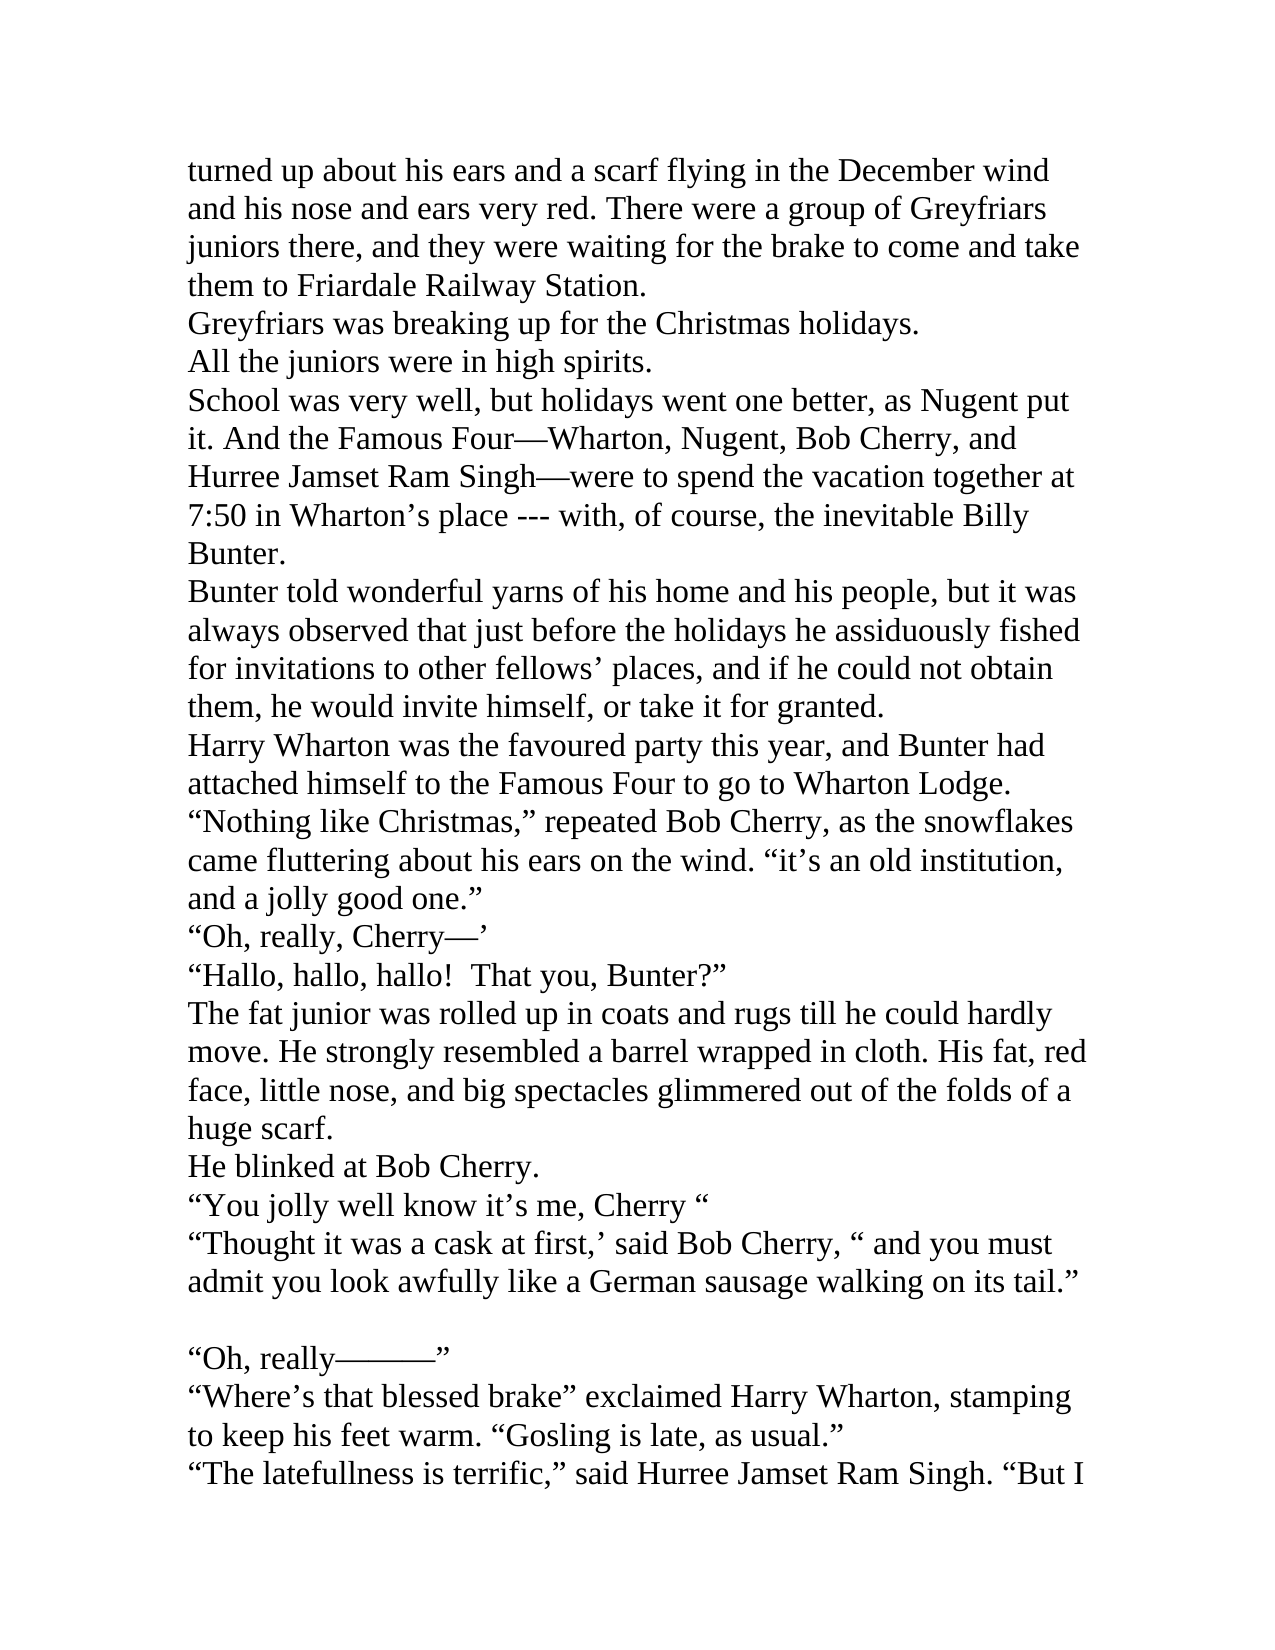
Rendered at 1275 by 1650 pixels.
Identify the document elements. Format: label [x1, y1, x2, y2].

text [187, 150, 1087, 1492]
